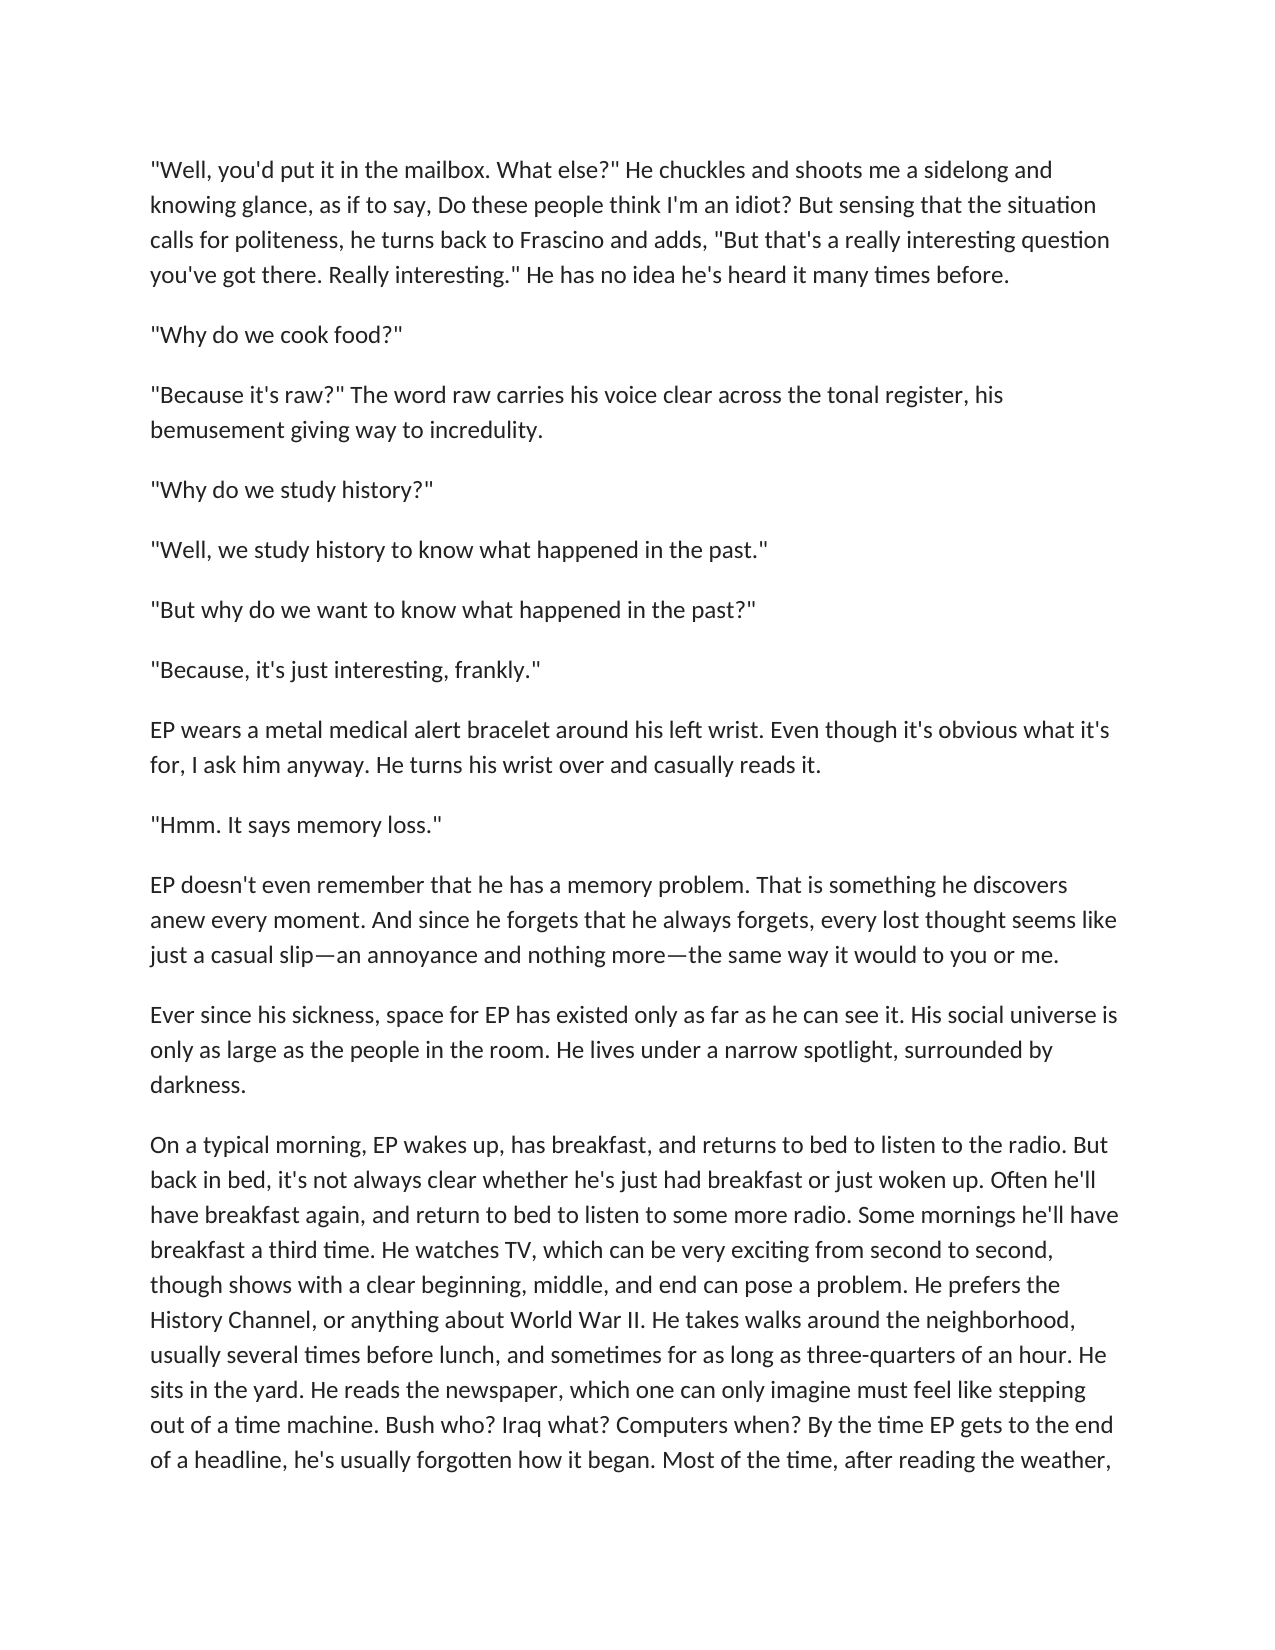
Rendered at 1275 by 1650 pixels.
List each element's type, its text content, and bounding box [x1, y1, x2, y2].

text "Because it's raw?" The word raw carries his voice clear across the tonal register, his bemusement giving way to incredulity. [150, 375, 1125, 445]
text "Well, you'd put it in the mailbox. What else?" He chuckles and shoots me a sidelong and knowing glance, as if to say, Do these people think I'm an idiot? But sensing that the situation calls for politeness, he turns back to Frascino and adds, "But that's a really interesting question you've got there. Really interesting." He has no idea he's heard it many times before. [150, 150, 1125, 290]
text "But why do we want to know what happened in the past?" [150, 590, 1125, 625]
text EP wears a metal medical alert bracelet around his left wrist. Even though it's obvious what it's for, I ask him anyway. He turns his wrist over and casually reads it. [150, 710, 1125, 780]
text Ever since his sickness, space for EP has existed only as far as he can see it. His social universe is only as large as the people in the room. He lives under a narrow spotlight, surrounded by darkness. [150, 995, 1125, 1100]
text "Why do we cook food?" [150, 315, 1125, 350]
text "Hmm. It says memory loss." [150, 805, 1125, 840]
text "Why do we study history?" [150, 470, 1125, 505]
text "Well, we study history to know what happened in the past." [150, 530, 1125, 565]
text EP doesn't even remember that he has a memory problem. That is something he discovers anew every moment. And since he forgets that he always forgets, every lost thought seems like just a casual slip—an annoyance and nothing more—the same way it would to you or me. [150, 865, 1125, 970]
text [150, 1125, 1125, 1475]
text "Because, it's just interesting, frankly." [150, 650, 1125, 685]
